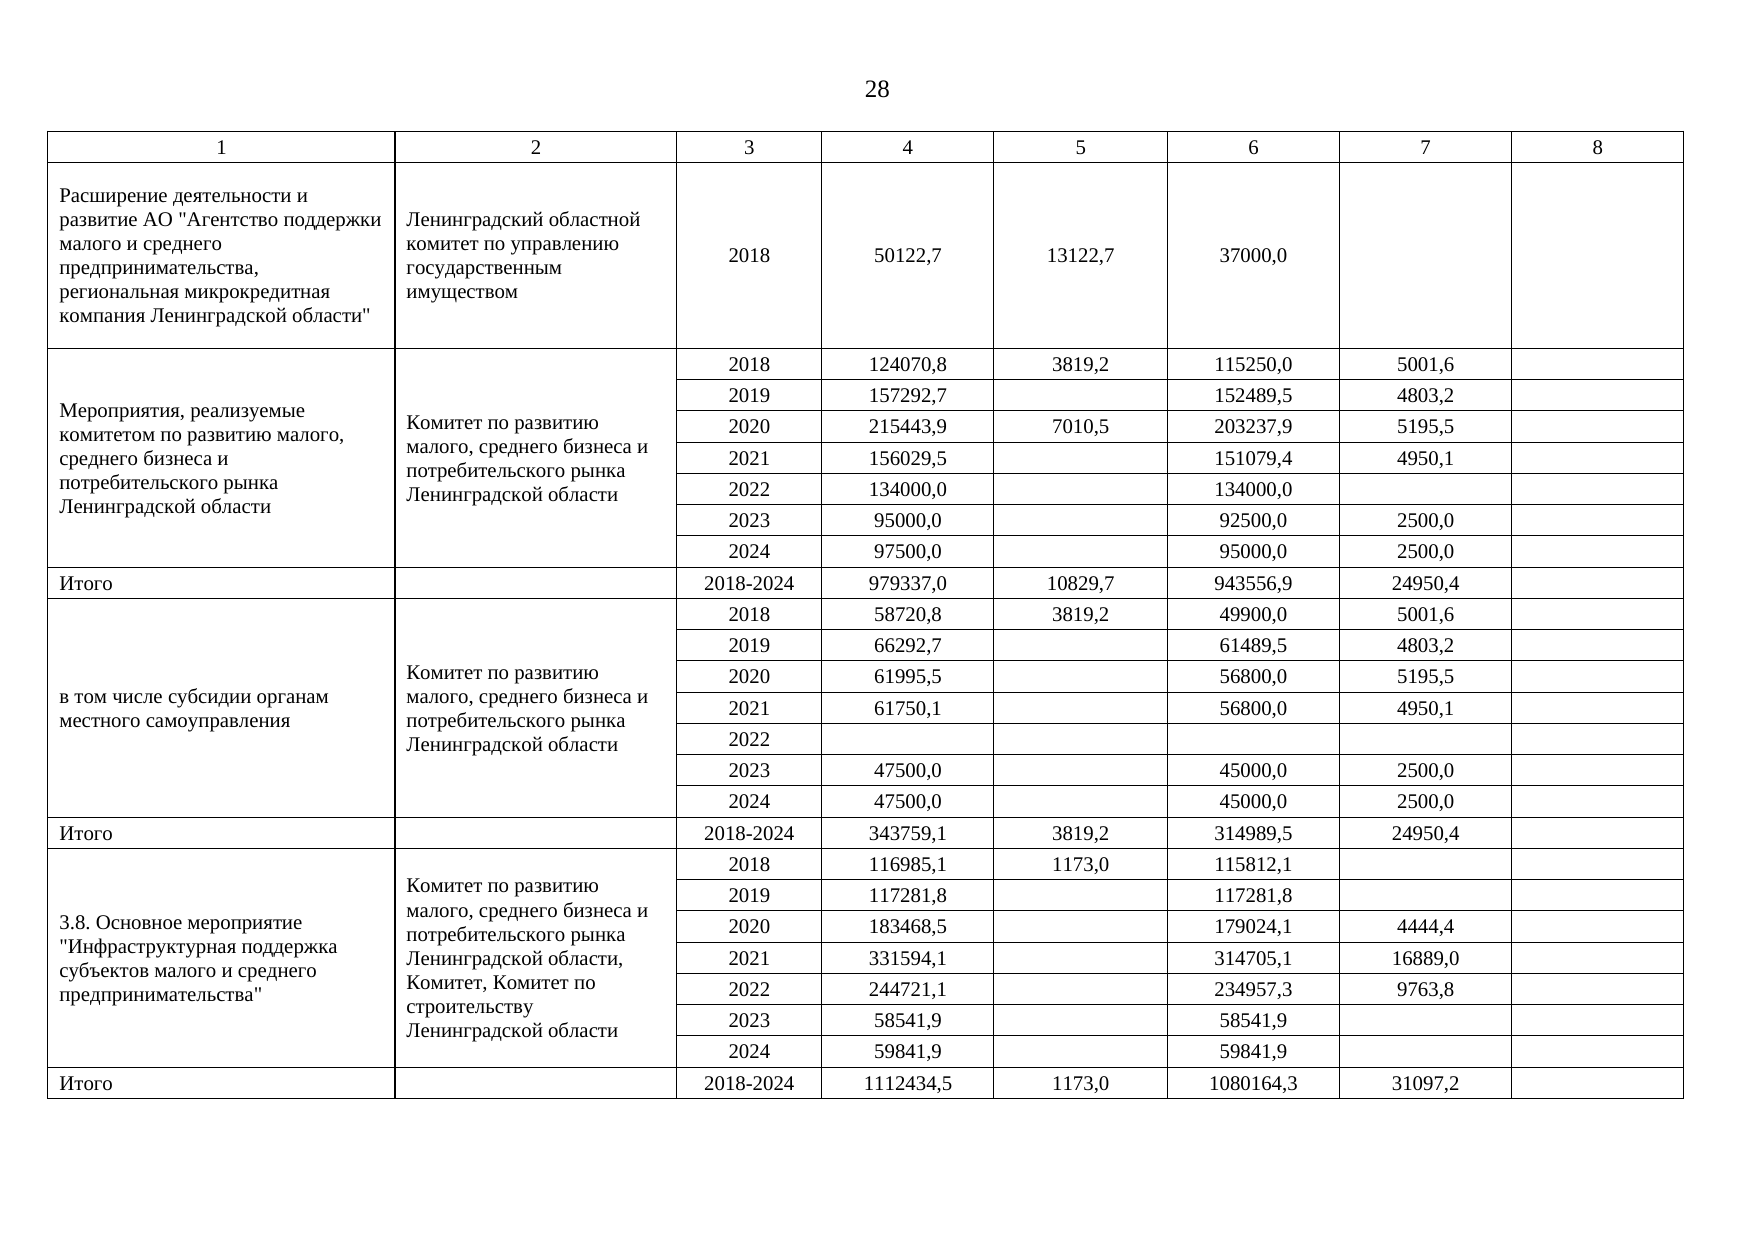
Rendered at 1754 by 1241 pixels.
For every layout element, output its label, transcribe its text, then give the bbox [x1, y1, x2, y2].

table_cell [994, 755, 1167, 785]
table_header 6 [1168, 132, 1339, 162]
table_cell [1340, 849, 1511, 879]
table_cell 97500,0 [822, 536, 993, 567]
table_cell [994, 505, 1167, 535]
table_header 1 [48, 132, 394, 162]
table_cell [1512, 880, 1683, 910]
table_cell 2023 [677, 1005, 821, 1035]
table_cell 2500,0 [1340, 505, 1511, 535]
table_cell 134000,0 [1168, 474, 1339, 504]
table_cell [1512, 599, 1683, 629]
table_cell [1512, 724, 1683, 754]
table_cell Расширение деятельности и развитие АО "Агентство поддержки малого и среднего предпринимательства, региональная микрокредитная компания Ленинградской области" [48, 163, 394, 348]
table_cell 2024 [677, 1036, 821, 1067]
table_cell 116985,1 [822, 849, 993, 879]
table_cell 92500,0 [1168, 505, 1339, 535]
table_cell [1512, 349, 1683, 379]
table_cell 2018-2024 [677, 568, 821, 598]
table_cell 31097,2 [1340, 1068, 1511, 1098]
table_cell 314705,1 [1168, 943, 1339, 973]
table_cell 124070,8 [822, 349, 993, 379]
table_cell Комитет по развитию малого, среднего бизнеса и потребительского рынка Ленинградской области [396, 599, 676, 817]
table_cell 2022 [677, 474, 821, 504]
table_cell [1512, 380, 1683, 410]
table_cell 117281,8 [1168, 880, 1339, 910]
table_cell [1512, 849, 1683, 879]
table_cell [994, 536, 1167, 567]
table_cell [1512, 505, 1683, 535]
table_cell 4803,2 [1340, 630, 1511, 660]
table_cell Итого [48, 568, 394, 598]
table_cell 2018-2024 [677, 1068, 821, 1098]
table_header 8 [1512, 132, 1683, 162]
table_cell [994, 380, 1167, 410]
table_cell 2020 [677, 661, 821, 692]
table_cell 2021 [677, 443, 821, 473]
table_cell Ленинградский областной комитет по управлению государственным имуществом [396, 163, 676, 348]
table_cell [994, 1036, 1167, 1067]
table_cell 50122,7 [822, 163, 993, 348]
table_cell 179024,1 [1168, 911, 1339, 942]
table_cell 1080164,3 [1168, 1068, 1339, 1098]
table_cell 331594,1 [822, 943, 993, 973]
table_cell [994, 443, 1167, 473]
table_cell [994, 974, 1167, 1004]
table_cell 1112434,5 [822, 1068, 993, 1098]
table_cell [1340, 163, 1511, 348]
table_header 4 [822, 132, 993, 162]
table_cell 117281,8 [822, 880, 993, 910]
table_cell 2024 [677, 786, 821, 817]
table_cell [994, 661, 1167, 692]
table_cell 56800,0 [1168, 693, 1339, 723]
table_cell 13122,7 [994, 163, 1167, 348]
table_cell [1512, 661, 1683, 692]
table_cell 59841,9 [822, 1036, 993, 1067]
table_cell 943556,9 [1168, 568, 1339, 598]
table_cell [994, 724, 1167, 754]
table_cell 2024 [677, 536, 821, 567]
table_header 5 [994, 132, 1167, 162]
table_cell 47500,0 [822, 755, 993, 785]
table_cell 2500,0 [1340, 536, 1511, 567]
table_cell [994, 1005, 1167, 1035]
table_cell 5195,5 [1340, 411, 1511, 442]
table_cell [1512, 943, 1683, 973]
table_cell 115812,1 [1168, 849, 1339, 879]
table_cell [1340, 474, 1511, 504]
table_cell 4950,1 [1340, 693, 1511, 723]
table_cell 2020 [677, 911, 821, 942]
table_cell Комитет по развитию малого, среднего бизнеса и потребительского рынка Ленинградской области, Комитет, Комитет по строительству Ленинградской области [396, 849, 676, 1067]
table_cell [1512, 1005, 1683, 1035]
table_cell 234957,3 [1168, 974, 1339, 1004]
table_cell 4803,2 [1340, 380, 1511, 410]
table_cell 95000,0 [822, 505, 993, 535]
table_cell 314989,5 [1168, 818, 1339, 848]
table_cell 24950,4 [1340, 568, 1511, 598]
table_cell 152489,5 [1168, 380, 1339, 410]
table_cell 2023 [677, 755, 821, 785]
table_cell [1512, 818, 1683, 848]
table_cell [1512, 1036, 1683, 1067]
table_cell 979337,0 [822, 568, 993, 598]
table_cell 9763,8 [1340, 974, 1511, 1004]
table_cell [1340, 1005, 1511, 1035]
table_cell [1512, 443, 1683, 473]
table_cell [994, 911, 1167, 942]
table_cell 5001,6 [1340, 599, 1511, 629]
table_cell 1173,0 [994, 849, 1167, 879]
table_cell 115250,0 [1168, 349, 1339, 379]
table_cell Итого [48, 1068, 394, 1098]
table_cell Комитет по развитию малого, среднего бизнеса и потребительского рынка Ленинградской области [396, 349, 676, 567]
table_cell 2500,0 [1340, 755, 1511, 785]
table_cell 45000,0 [1168, 786, 1339, 817]
table_cell 183468,5 [822, 911, 993, 942]
table_cell 61995,5 [822, 661, 993, 692]
table_cell 56800,0 [1168, 661, 1339, 692]
table_cell 45000,0 [1168, 755, 1339, 785]
table_cell 3819,2 [994, 818, 1167, 848]
table_cell 2022 [677, 974, 821, 1004]
table_cell [1168, 724, 1339, 754]
table_cell [396, 1068, 676, 1098]
table_cell 2018 [677, 599, 821, 629]
table_cell 156029,5 [822, 443, 993, 473]
table_cell 244721,1 [822, 974, 993, 1004]
table_cell [1512, 163, 1683, 348]
table_cell 10829,7 [994, 568, 1167, 598]
table_cell 4444,4 [1340, 911, 1511, 942]
table_cell 61489,5 [1168, 630, 1339, 660]
table_cell 203237,9 [1168, 411, 1339, 442]
table_cell 95000,0 [1168, 536, 1339, 567]
table_cell 134000,0 [822, 474, 993, 504]
table_cell 24950,4 [1340, 818, 1511, 848]
table_cell 47500,0 [822, 786, 993, 817]
table_cell 2019 [677, 630, 821, 660]
table_cell [994, 943, 1167, 973]
table_cell 37000,0 [1168, 163, 1339, 348]
table_cell 215443,9 [822, 411, 993, 442]
table_cell [1512, 755, 1683, 785]
table_cell 2019 [677, 880, 821, 910]
table_cell 2023 [677, 505, 821, 535]
table_cell [994, 474, 1167, 504]
table_cell [1340, 1036, 1511, 1067]
table_cell [994, 630, 1167, 660]
table_cell [994, 786, 1167, 817]
table_cell 58541,9 [822, 1005, 993, 1035]
table_cell 59841,9 [1168, 1036, 1339, 1067]
table_cell 49900,0 [1168, 599, 1339, 629]
table_cell [994, 880, 1167, 910]
table_cell 5001,6 [1340, 349, 1511, 379]
table_cell 1173,0 [994, 1068, 1167, 1098]
table_cell [1512, 411, 1683, 442]
table_cell 2020 [677, 411, 821, 442]
table_cell [396, 568, 676, 598]
table_cell в том числе субсидии органам местного самоуправления [48, 599, 394, 817]
table_cell Итого [48, 818, 394, 848]
table_cell 61750,1 [822, 693, 993, 723]
table_cell 16889,0 [1340, 943, 1511, 973]
table_cell 2021 [677, 943, 821, 973]
table_cell 5195,5 [1340, 661, 1511, 692]
table_cell 343759,1 [822, 818, 993, 848]
table_cell 7010,5 [994, 411, 1167, 442]
table_cell 2021 [677, 693, 821, 723]
table_header 7 [1340, 132, 1511, 162]
table_header 3 [677, 132, 821, 162]
table_cell [1512, 693, 1683, 723]
table_cell 2018 [677, 849, 821, 879]
table_cell 3819,2 [994, 599, 1167, 629]
table_cell [994, 693, 1167, 723]
table_cell 2018 [677, 349, 821, 379]
table_cell [1512, 630, 1683, 660]
table_cell [822, 724, 993, 754]
table_cell [396, 818, 676, 848]
table_cell 2018 [677, 163, 821, 348]
table_cell 4950,1 [1340, 443, 1511, 473]
table_cell [1340, 724, 1511, 754]
table_cell [1512, 536, 1683, 567]
table_cell 66292,7 [822, 630, 993, 660]
table_cell 2022 [677, 724, 821, 754]
table_cell [1340, 880, 1511, 910]
table_cell [1512, 474, 1683, 504]
table_cell 3.8. Основное мероприятие "Инфраструктурная поддержка субъектов малого и среднего предпринимательства" [48, 849, 394, 1067]
table_cell [1512, 786, 1683, 817]
table_cell 58541,9 [1168, 1005, 1339, 1035]
table_cell [1512, 1068, 1683, 1098]
table_cell [1512, 974, 1683, 1004]
table_cell 3819,2 [994, 349, 1167, 379]
table_cell 2018-2024 [677, 818, 821, 848]
table_cell [1512, 568, 1683, 598]
table_cell Мероприятия, реализуемые комитетом по развитию малого, среднего бизнеса и потребительского рынка Ленинградской области [48, 349, 394, 567]
table_header 2 [396, 132, 676, 162]
table_cell 58720,8 [822, 599, 993, 629]
table_cell 157292,7 [822, 380, 993, 410]
table_cell [1512, 911, 1683, 942]
table_cell 151079,4 [1168, 443, 1339, 473]
table_cell 2019 [677, 380, 821, 410]
table_cell 2500,0 [1340, 786, 1511, 817]
